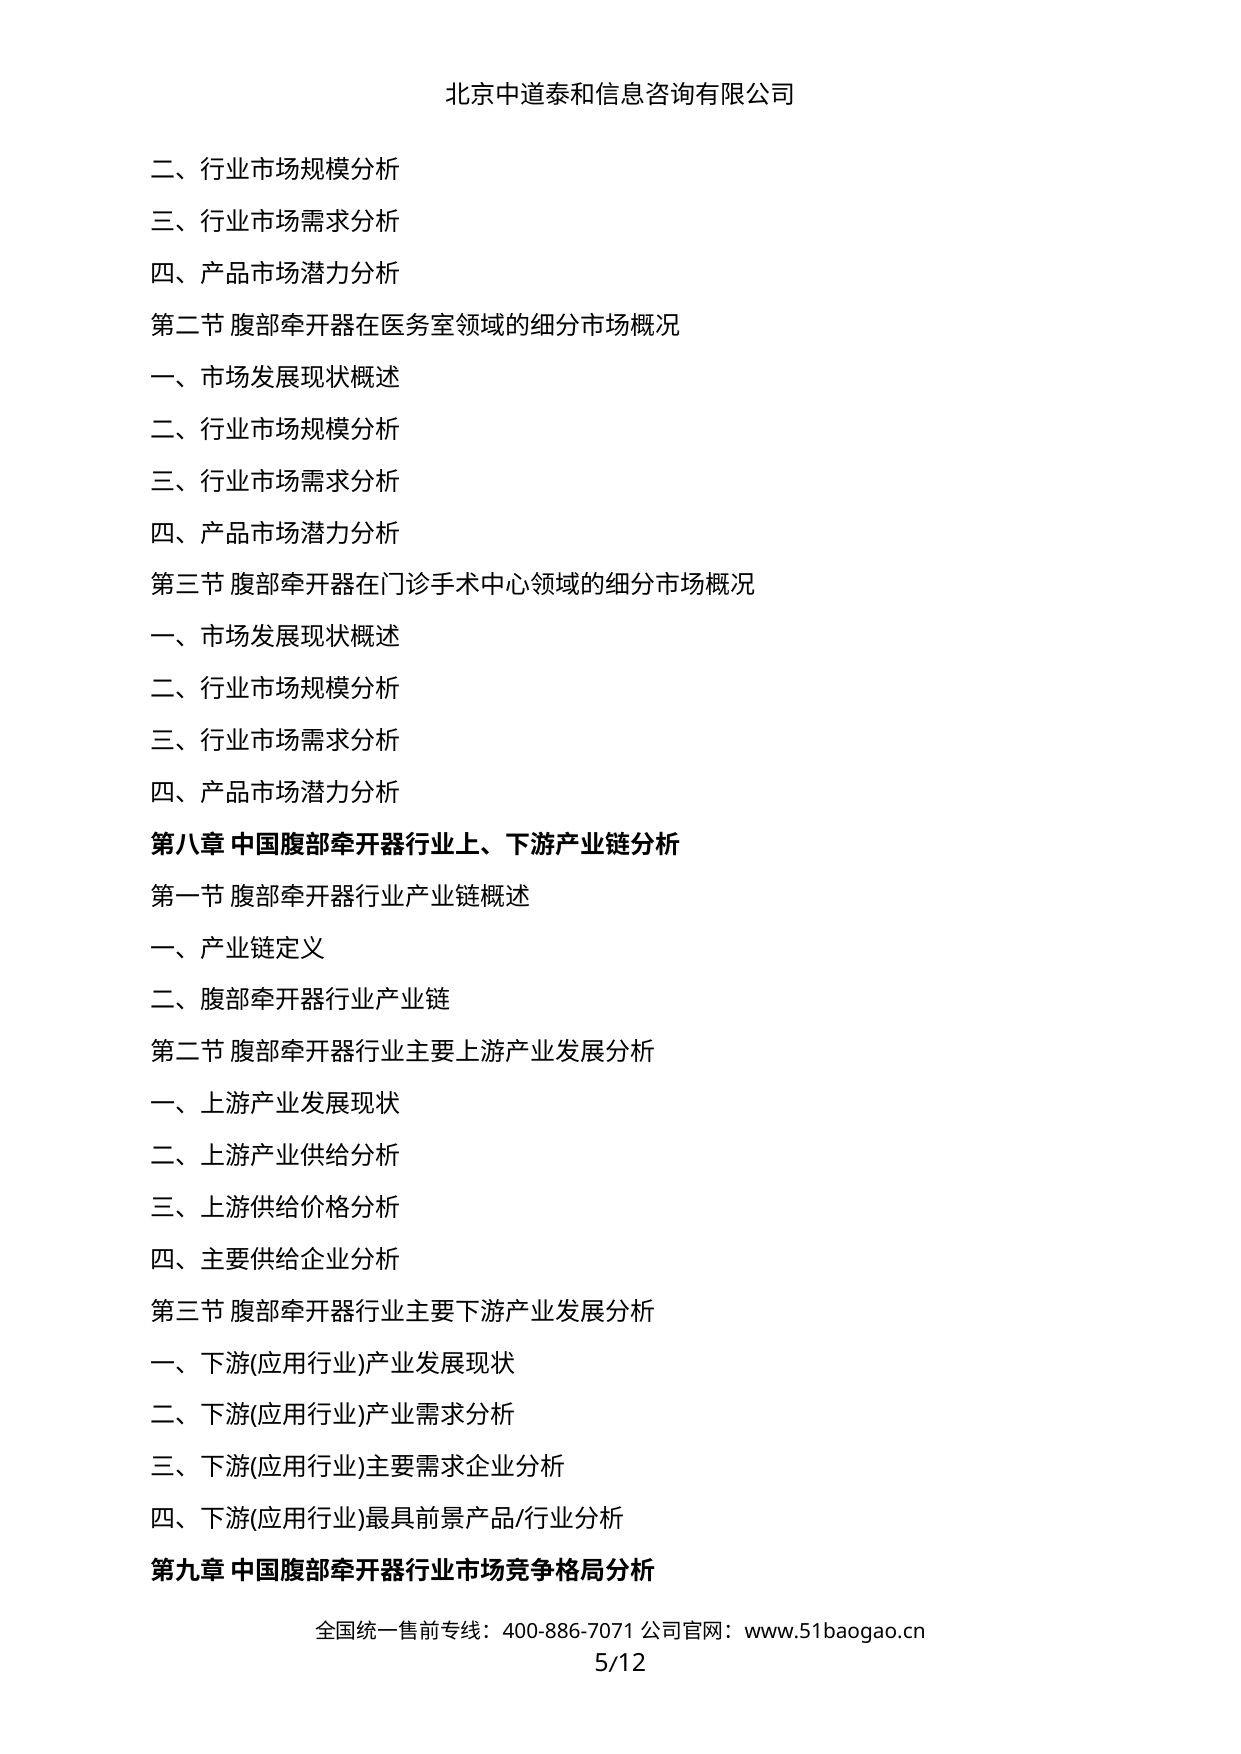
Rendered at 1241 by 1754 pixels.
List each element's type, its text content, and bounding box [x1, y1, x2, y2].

text 第三节 腹部牵开器行业主要下游产业发展分析 [150, 1291, 1090, 1327]
text 二、腹部牵开器行业产业链 [150, 980, 1090, 1016]
text 二、上游产业供给分析 [150, 1136, 1090, 1172]
text 第一节 腹部牵开器行业产业链概述 [150, 876, 1090, 912]
text 一、市场发展现状概述 [150, 617, 1090, 653]
text 四、产品市场潜力分析 [150, 254, 1090, 290]
text 一、产业链定义 [150, 928, 1090, 964]
text 二、下游(应用行业)产业需求分析 [150, 1395, 1090, 1431]
text 二、行业市场规模分析 [150, 150, 1090, 186]
text 四、产品市场潜力分析 [150, 513, 1090, 549]
text 第三节 腹部牵开器在门诊手术中心领域的细分市场概况 [150, 565, 1090, 601]
text 第二节 腹部牵开器在医务室领域的细分市场概况 [150, 306, 1090, 342]
text 四、产品市场潜力分析 [150, 772, 1090, 809]
text 三、下游(应用行业)主要需求企业分析 [150, 1447, 1090, 1483]
text 二、行业市场规模分析 [150, 669, 1090, 705]
text 二、行业市场规模分析 [150, 409, 1090, 446]
text 一、下游(应用行业)产业发展现状 [150, 1343, 1090, 1379]
text 三、上游供给价格分析 [150, 1187, 1090, 1224]
text 四、主要供给企业分析 [150, 1239, 1090, 1276]
text 三、行业市场需求分析 [150, 721, 1090, 757]
text 第九章 中国腹部牵开器行业市场竞争格局分析 [150, 1551, 1090, 1587]
text 一、上游产业发展现状 [150, 1084, 1090, 1120]
text 四、下游(应用行业)最具前景产品/行业分析 [150, 1499, 1090, 1535]
text 一、市场发展现状概述 [150, 357, 1090, 394]
text 三、行业市场需求分析 [150, 461, 1090, 497]
text 三、行业市场需求分析 [150, 202, 1090, 238]
text 第八章 中国腹部牵开器行业上、下游产业链分析 [150, 824, 1090, 861]
text 第二节 腹部牵开器行业主要上游产业发展分析 [150, 1032, 1090, 1068]
